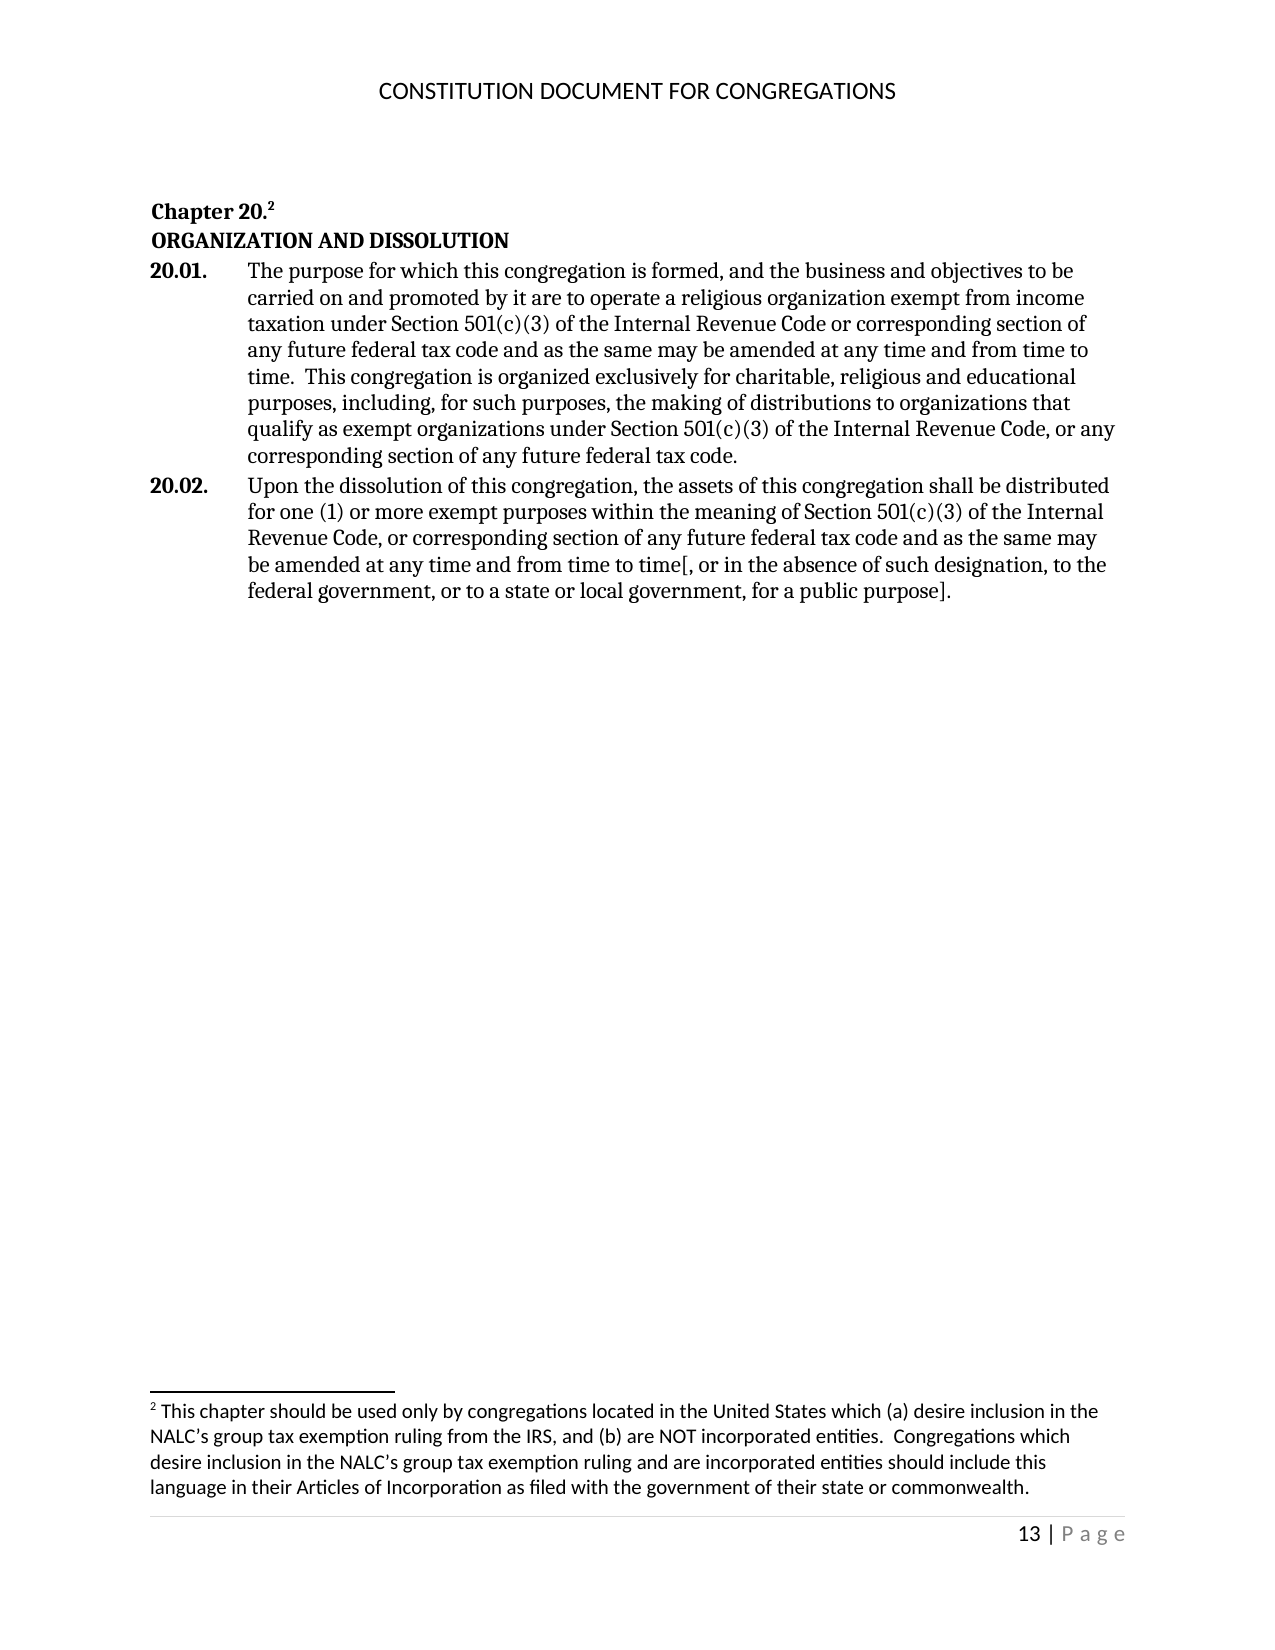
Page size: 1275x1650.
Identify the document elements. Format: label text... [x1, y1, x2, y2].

text 20.01. The purpose for which this congregation is formed, and the business and objectives to be carried on and promoted by it are to operate a religious organization exempt from income taxation under Section 501(c)(3) of the Internal Revenue Code or corresponding section of any future federal tax code and as the same may be amended at any time and from time to time. This congregation is organized exclusively for charitable, religious and educational purposes, including, for such purposes, the making of distributions to organizations that qualify as exempt organizations under Section 501(c)(3) of the Internal Revenue Code, or any corresponding section of any future federal tax code. [150, 258, 1125, 469]
text ORGANIZATION AND DISSOLUTION [151, 228, 1124, 254]
text 20.02. Upon the dissolution of this congregation, the assets of this congregation shall be distributed for one (1) or more exempt purposes within the meaning of Section 501(c)(3) of the Internal Revenue Code, or corresponding section of any future federal tax code and as the same may be amended at any time and from time to time[, or in the absence of such designation, to the federal government, or to a state or local government, for a public purpose]. [150, 472, 1125, 604]
text Chapter 20. [151, 198, 1124, 225]
